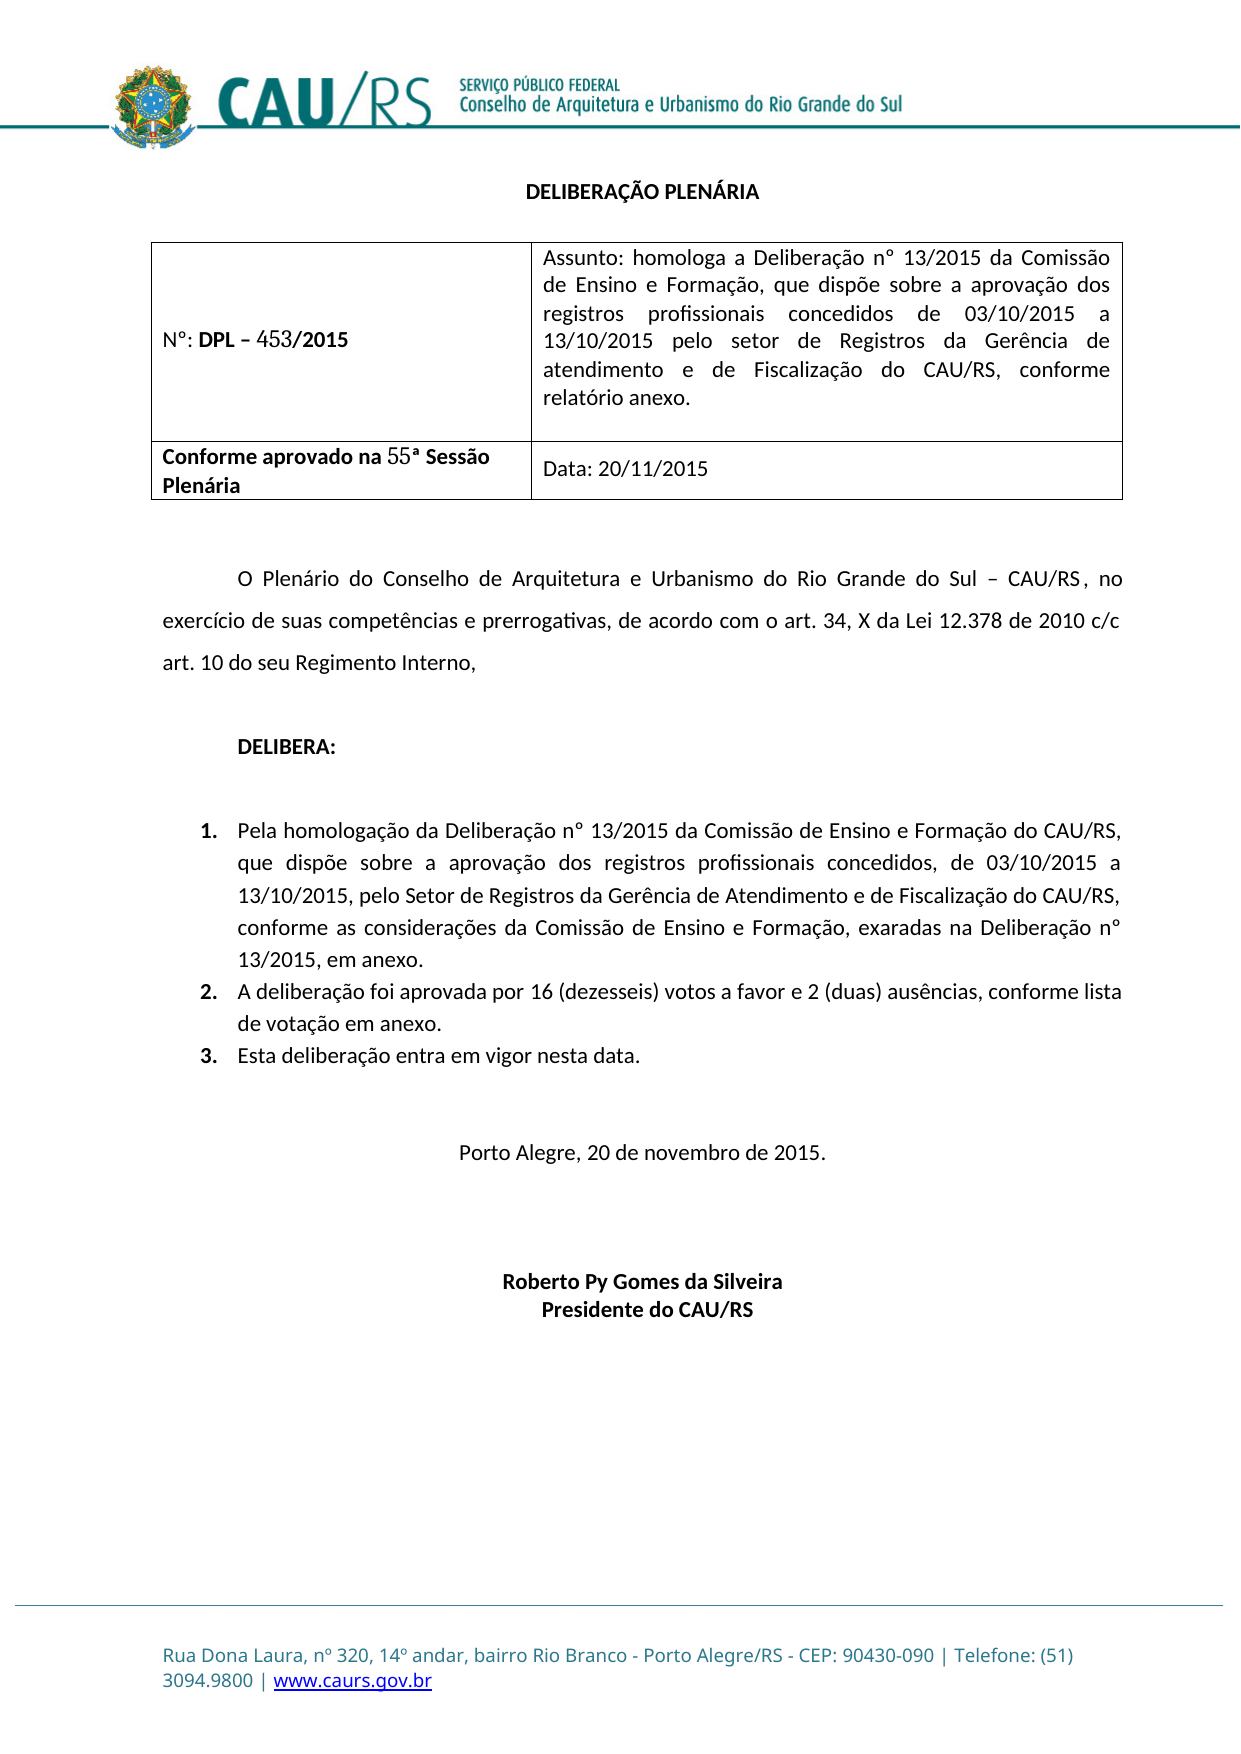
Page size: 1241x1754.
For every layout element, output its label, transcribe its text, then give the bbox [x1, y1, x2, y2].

text Presidente do CAU/RS [162, 1295, 1123, 1323]
table_header Assunto: homologa a Deliberação nº 13/2015 da Comissão de Ensino e Formação, que dispõe sobre a aprovação dos registros profissionais concedidos de 03/10/2015 a 13/10/2015 pelo setor de Registros da Gerência de atendimento e de Fiscalização do CAU/RS, conforme relatório anexo. [532, 243, 1122, 441]
table_cell Conforme aprovado na ª [152, 442, 531, 499]
table_header Nº: DPL – / [152, 243, 531, 441]
text DELIBERAÇÃO PLENÁRIA [162, 177, 1123, 205]
list A deliberação foi aprovada por e 2 (duas) ausências, conforme lista de votação em anexo. [200, 977, 1123, 1037]
list Esta deliberação entra em vigor nesta data. [200, 1042, 1123, 1070]
text Porto Alegre, . [162, 1138, 1123, 1166]
text Roberto Py Gomes da Silveira [162, 1267, 1123, 1295]
picture [0, 0, 1240, 160]
list Pela homologação da Deliberação nº 13/2015 da Comissão de Ensino e Formação do CAU/RS, conforme [200, 816, 1123, 973]
table_cell Data: [532, 442, 1122, 499]
text O Plenário do Conselho de Arquitetura e Urbanismo do Rio Grande do Sul – CAU/RS, no exercício de suas competências e prerrogativas, de acordo com o art. 34, X da Lei 12.378 de 2010 c/c art. 10 do seu Regimento Interno, [162, 564, 1123, 676]
text DELIBERA: [162, 732, 1123, 760]
